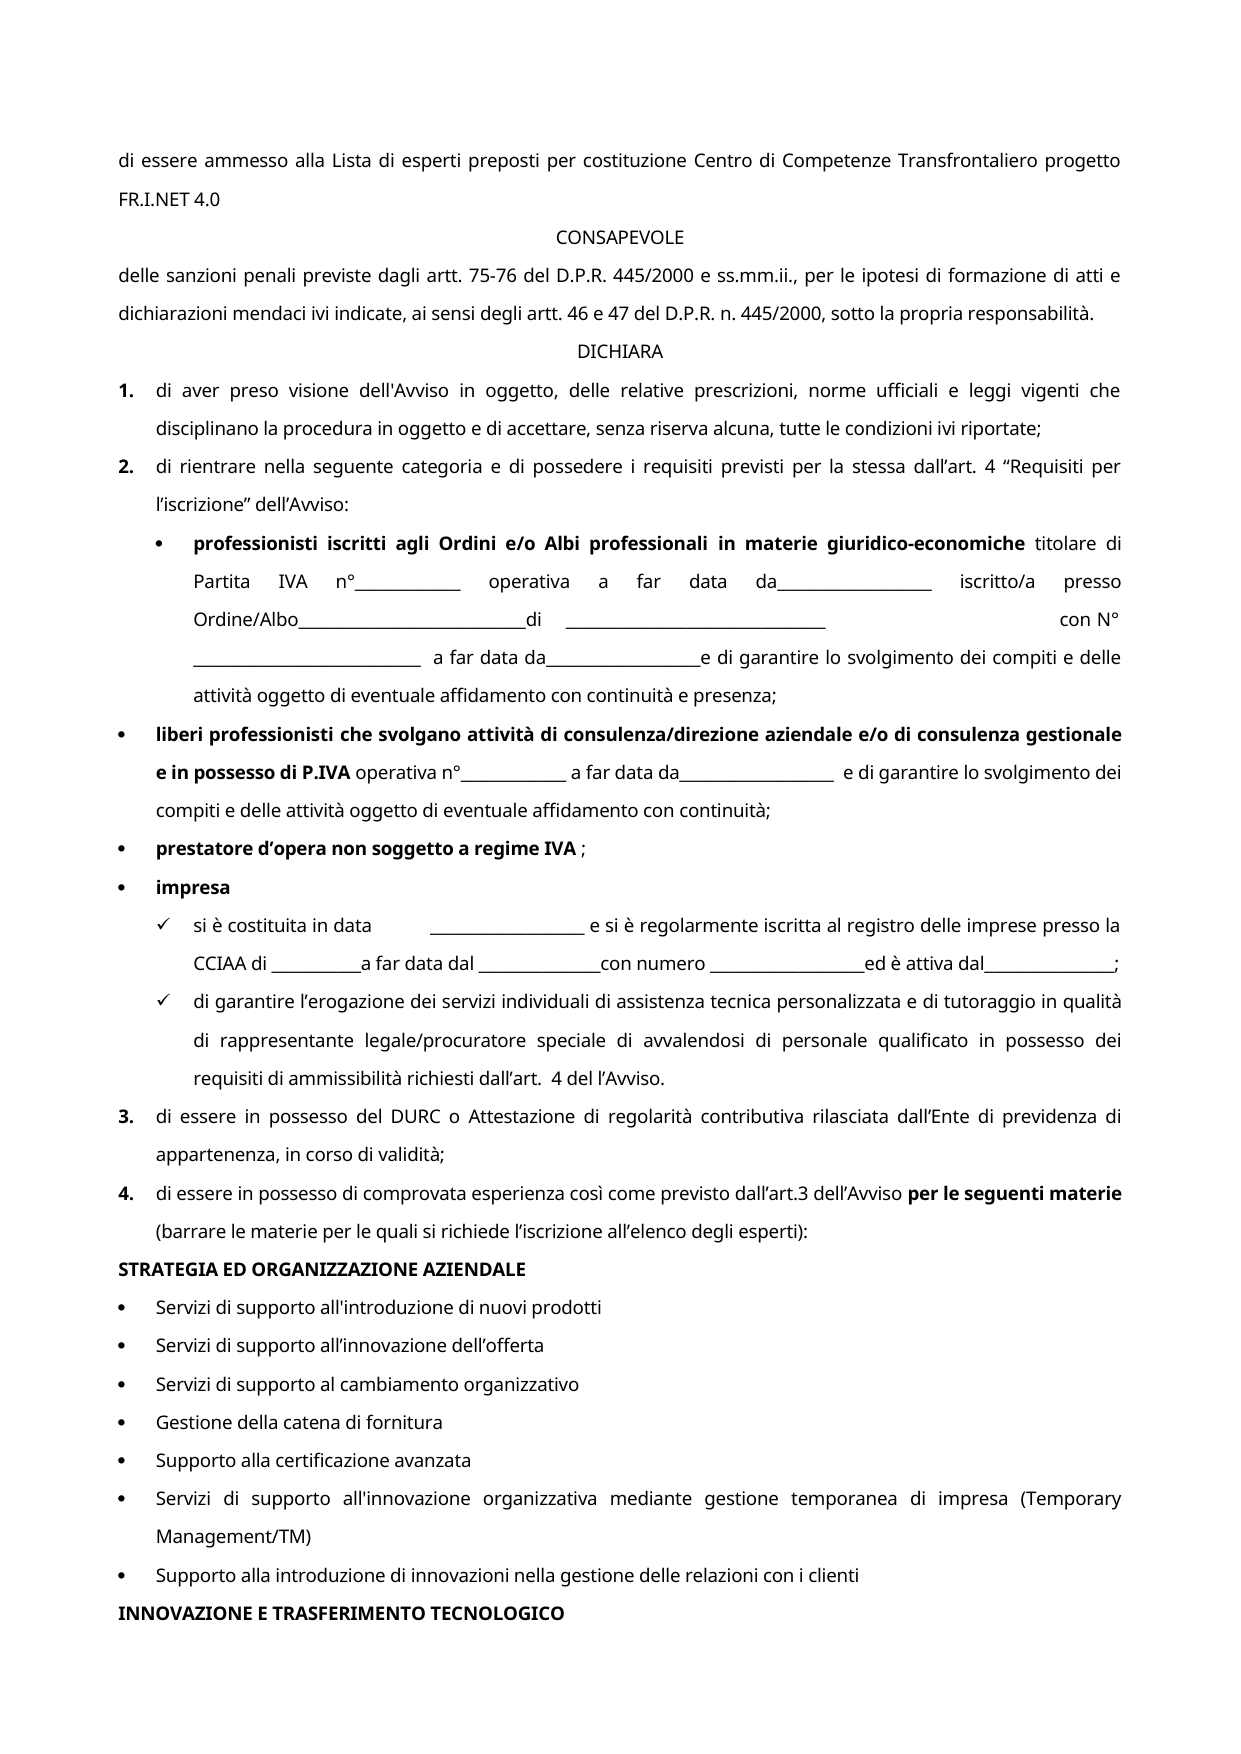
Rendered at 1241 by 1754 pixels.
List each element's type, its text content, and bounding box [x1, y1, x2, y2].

list Servizi di supporto all’innovazione dell’offerta [118, 1333, 1122, 1358]
list impresa [118, 874, 1122, 899]
list Servizi di supporto al cambiamento organizzativo [118, 1371, 1122, 1396]
text DICHIARA [118, 339, 1122, 364]
list di garantire l’erogazione dei servizi individuali di assistenza tecnica personalizzata e di tutoraggio in qualità di rappresentante legale/procuratore speciale di avvalendosi di personale qualificato in possesso dei requisiti di ammissibilità richiesti dall’art. 4 del l’Avviso. [156, 989, 1122, 1091]
list di essere in possesso di comprovata esperienza così come previsto dall’art.3 dell’Avviso per le seguenti materie (barrare le materie per le quali si richiede l’iscrizione all’elenco degli esperti): [118, 1180, 1122, 1243]
list Gestione della catena di fornitura [118, 1409, 1122, 1435]
text delle sanzioni penali previste dagli artt. 75-76 del D.P.R. 445/2000 e ss.mm.ii., per le ipotesi di formazione di atti e dichiarazioni mendaci ivi indicate, ai sensi degli artt. 46 e 47 del D.P.R. n. 445/2000, sotto la propria responsabilità. [118, 262, 1122, 326]
list di aver preso visione dell'Avviso in oggetto, delle relative prescrizioni, norme ufficiali e leggi vigenti che disciplinano la procedura in oggetto e di accettare, senza riserva alcuna, tutte le condizioni ivi riportate; [118, 377, 1122, 441]
text INNOVAZIONE E TRASFERIMENTO TECNOLOGICO [118, 1600, 1122, 1626]
list Servizi di supporto all'innovazione organizzativa mediante gestione temporanea di impresa (Temporary Management/TM) [118, 1486, 1122, 1549]
list di essere in possesso del DURC o Attestazione di regolarità contributiva rilasciata dall’Ente di previdenza di appartenenza, in corso di validità; [118, 1103, 1122, 1167]
list Servizi di supporto all'introduzione di nuovi prodotti [118, 1294, 1122, 1320]
text STRATEGIA ED ORGANIZZAZIONE AZIENDALE [118, 1256, 1122, 1282]
list Supporto alla certificazione avanzata [118, 1447, 1122, 1473]
text di essere ammesso alla Lista di esperti preposti per costituzione Centro di Competenze Transfrontaliero progetto FR.I.NET 4.0 [118, 148, 1122, 211]
list liberi professionisti che svolgano attività di consulenza/direzione aziendale e/o di consulenza gestionale e in possesso di P.IVA operativa n°_____________ a far data da___________________ e di garantire lo svolgimento dei compiti e delle attività oggetto di eventuale affidamento con continuità; [118, 721, 1122, 823]
list professionisti iscritti agli Ordini e/o Albi professionali in materie giuridico-economiche titolare di Partita IVA n°_____________ operativa a far data da___________________ iscritto/a presso Ordine/Albo____________________________di ________________________________ con N° ____________________________ a far data da___________________e di garantire lo svolgimento dei compiti e delle attività oggetto di eventuale affidamento con continuità e presenza; [156, 530, 1122, 708]
list si è costituita in data ___________________ e si è regolarmente iscritta al registro delle imprese presso la CCIAA di ___________a far data dal _______________con numero ___________________ed è attiva dal________________; [156, 912, 1122, 976]
list prestatore d’opera non soggetto a regime IVA ; [118, 836, 1122, 861]
text CONSAPEVOLE [118, 224, 1122, 249]
list Supporto alla introduzione di innovazioni nella gestione delle relazioni con i clienti [118, 1562, 1122, 1588]
list di rientrare nella seguente categoria e di possedere i requisiti previsti per la stessa dall’art. 4 “Requisiti per l’iscrizione” dell’Avviso: [118, 453, 1122, 517]
